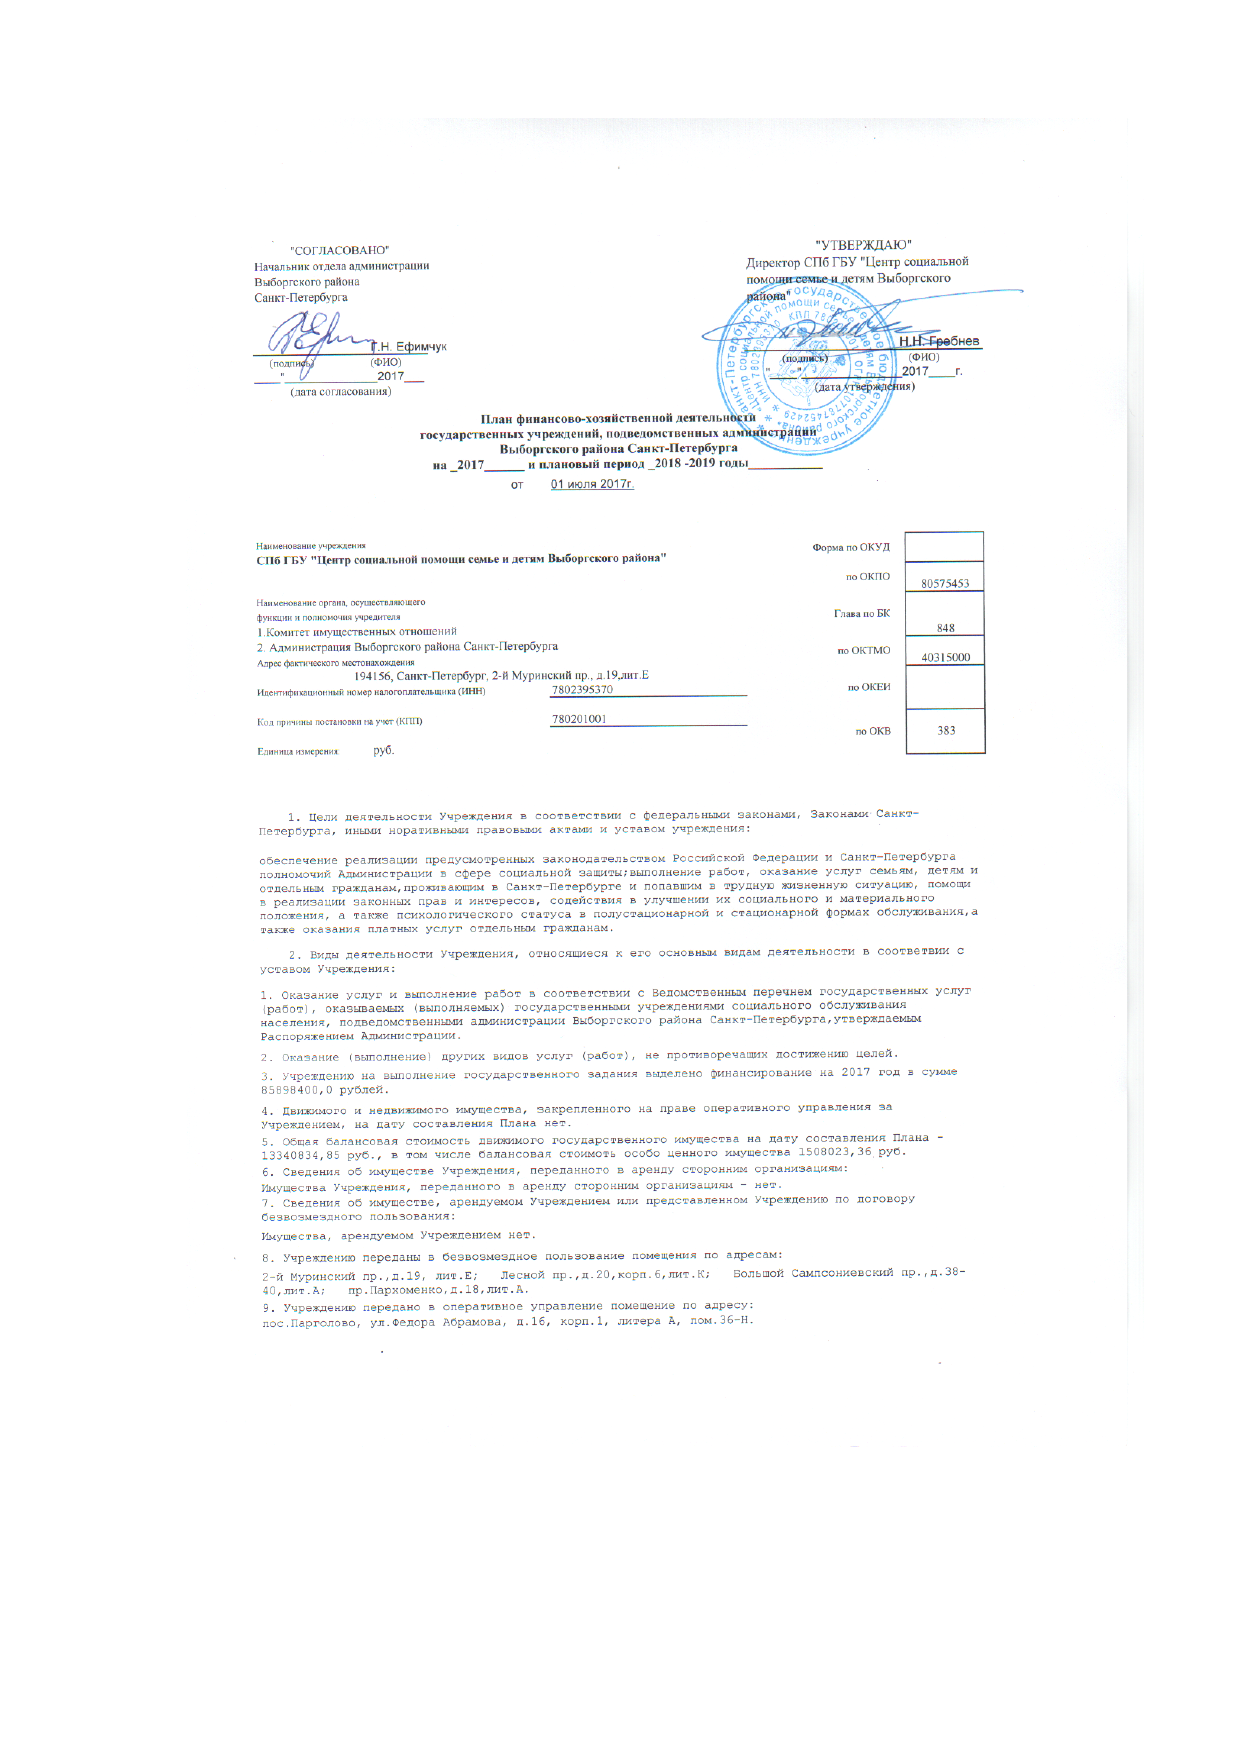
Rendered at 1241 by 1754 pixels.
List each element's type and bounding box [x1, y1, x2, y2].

picture [177, 118, 1152, 1458]
